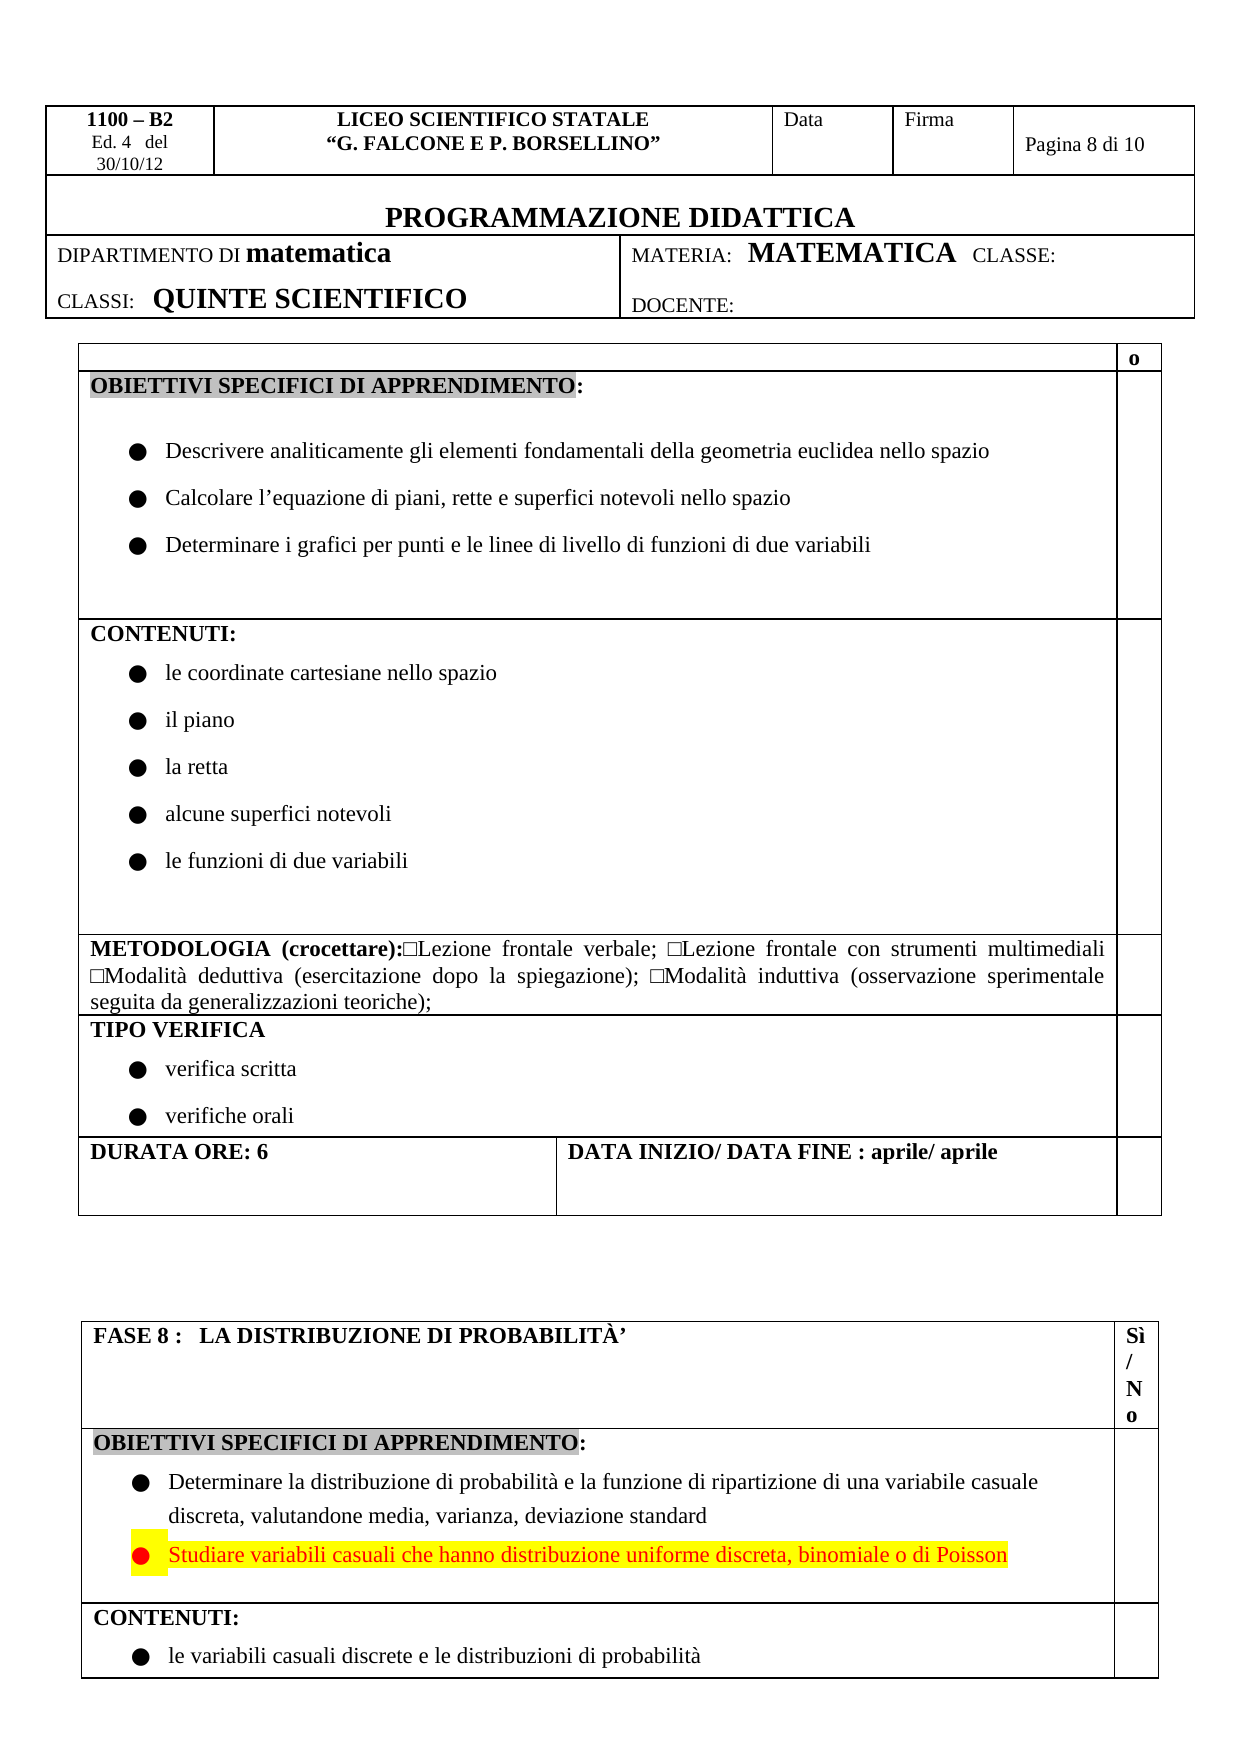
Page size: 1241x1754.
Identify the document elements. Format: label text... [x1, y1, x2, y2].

table_cell DURATA ORE: 6 [79, 1138, 556, 1214]
table_cell [1118, 1016, 1161, 1136]
table_cell CONTENUTI: le coordinate cartesiane nello spazio il piano la retta alcune superfici notevoli le funzioni di due variabili [79, 620, 1116, 934]
table_cell [1118, 1138, 1161, 1214]
table_cell OBIETTIVI SPECIFICI DI APPRENDIMENTO: Determinare la distribuzione di probabilità e la funzione di ripartizione di una variabile casuale discreta, valutandone media, varianza, deviazione standard Studiare variabili casuali che hanno distribuzione uniforme discreta, binomiale o di Poisson [82, 1429, 1114, 1602]
table_cell [1118, 372, 1161, 618]
table_header Sì / No [1118, 344, 1161, 370]
table_cell OBIETTIVI SPECIFICI DI APPRENDIMENTO: Descrivere analiticamente gli elementi fondamentali della geometria euclidea nello spazio Calcolare l’equazione di piani, rette e superfici notevoli nello spazio Determinare i grafici per punti e le linee di livello di funzioni di due variabili [79, 372, 1116, 618]
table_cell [82, 1604, 1114, 1677]
table_cell [1118, 935, 1161, 1014]
table_cell [1115, 1429, 1158, 1602]
table_header Sì / No [1115, 1322, 1158, 1427]
table_cell METODOLOGIA (crocettare):□Lezione frontale verbale; □Lezione frontale con strumenti multimediali □Modalità deduttiva (esercitazione dopo la spiegazione); □Modalità induttiva (osservazione sperimentale seguita da generalizzazioni teoriche); [79, 935, 1116, 1014]
table_cell TIPO VERIFICA verifica scritta verifiche orali [79, 1016, 1116, 1136]
table_cell [1115, 1604, 1158, 1677]
table_cell DATA INIZIO/ DATA FINE : aprile/ aprile [557, 1138, 1116, 1214]
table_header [79, 344, 1116, 370]
table_header FASE 8 : LA DISTRIBUZIONE DI PROBABILITÀ’ [82, 1322, 1114, 1427]
table_cell [1118, 620, 1161, 934]
